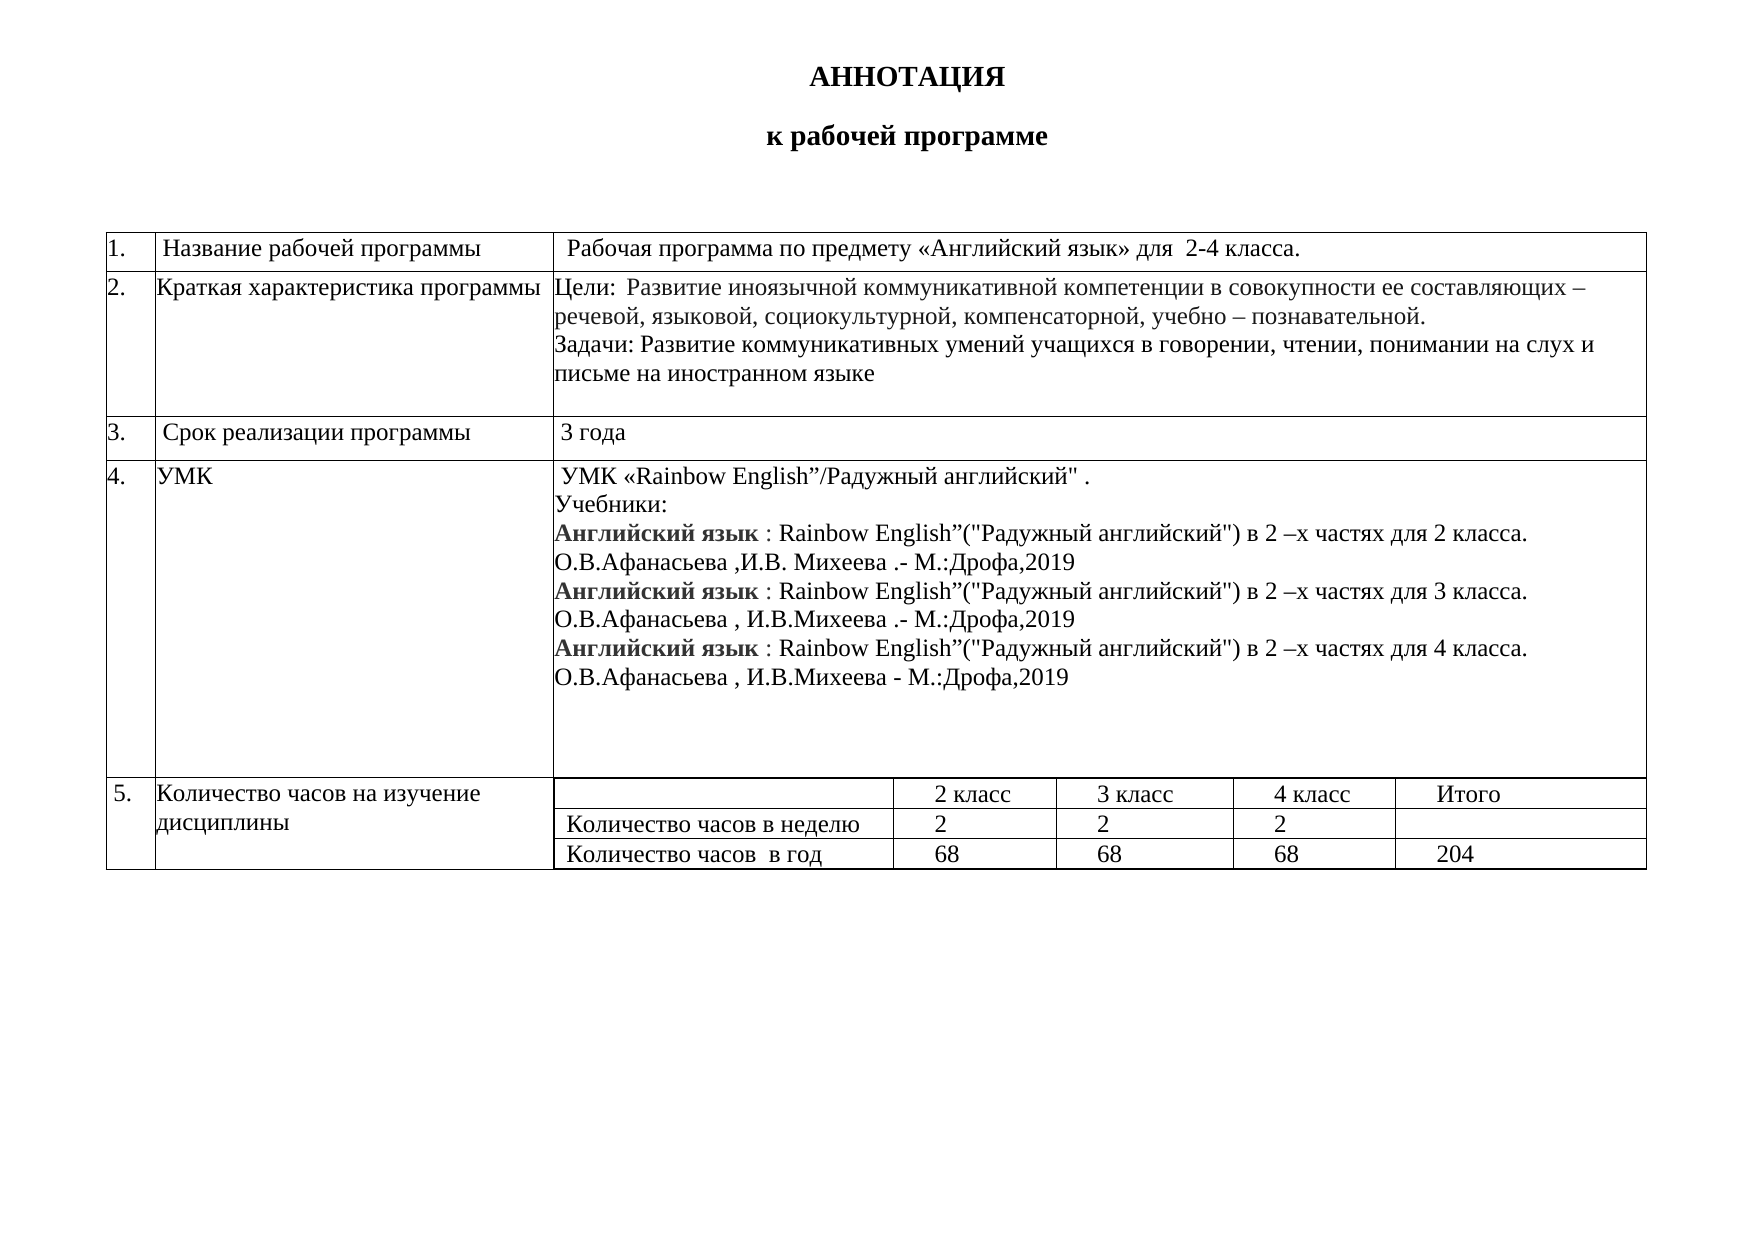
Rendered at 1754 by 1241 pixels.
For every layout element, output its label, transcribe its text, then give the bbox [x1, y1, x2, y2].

table_cell Срок реализации программы [156, 417, 553, 460]
table_cell [1234, 779, 1395, 808]
table_cell [894, 809, 1056, 838]
table_header 1. [107, 233, 155, 271]
table_header Рабочая программа по предмету «Английский язык» для 2-4 класса. [554, 233, 1646, 271]
table_cell [1057, 779, 1233, 808]
table_cell [1234, 809, 1395, 838]
table_cell [555, 839, 893, 868]
table_cell УМК «Rainbow English”/Радужный английский" . Учебники: Английский язык : Rainbow English”("Радужный английский") в 2 –х частях для 2 класса. О.В.Афанасьева ,И.В. Михеева .- М.:Дрофа,2019 Английский язык : Rainbow English”("Радужный английский") в 2 –х частях для 3 класса. О.В.Афанасьева , И.В.Михеева .- М.:Дрофа,2019 Английский язык : Rainbow English”("Радужный английский") в 2 –х частях для 4 класса. О.В.Афанасьева , И.В.Михеева - М.:Дрофа,2019 [554, 461, 1646, 777]
table_cell [1057, 839, 1233, 868]
table_cell [1396, 839, 1646, 868]
table_header Название рабочей программы [156, 233, 553, 271]
table_cell [555, 809, 893, 838]
table_cell 3 года [554, 417, 1646, 460]
table_cell [555, 779, 893, 808]
table_cell УМК [156, 461, 553, 777]
table_cell Цели: Развитие иноязычной коммуникативной компетенции в совокупности ее составляющих – речевой, языковой, социокультурной, компенсаторной, учебно – познавательной. Задачи: Развитие коммуникативных умений учащихся в говорении, чтении, понимании на слух и письме на иностранном языке [554, 272, 1646, 416]
table_cell [1396, 779, 1646, 808]
table_cell [1396, 809, 1646, 838]
table_cell [1234, 839, 1395, 868]
text к рабочей программе [96, 118, 1718, 152]
table_cell [894, 839, 1056, 868]
table_cell [1057, 809, 1233, 838]
table_cell 3. [107, 417, 155, 460]
table_cell [894, 779, 1056, 808]
table_cell 2. [107, 272, 155, 416]
table_cell Количество часов на изучение дисциплины [156, 778, 553, 868]
text АННОТАЦИЯ [96, 59, 1718, 93]
table_cell 5. [107, 778, 155, 868]
table_cell Краткая характеристика программы [156, 272, 553, 416]
table_cell 4. [107, 461, 155, 777]
